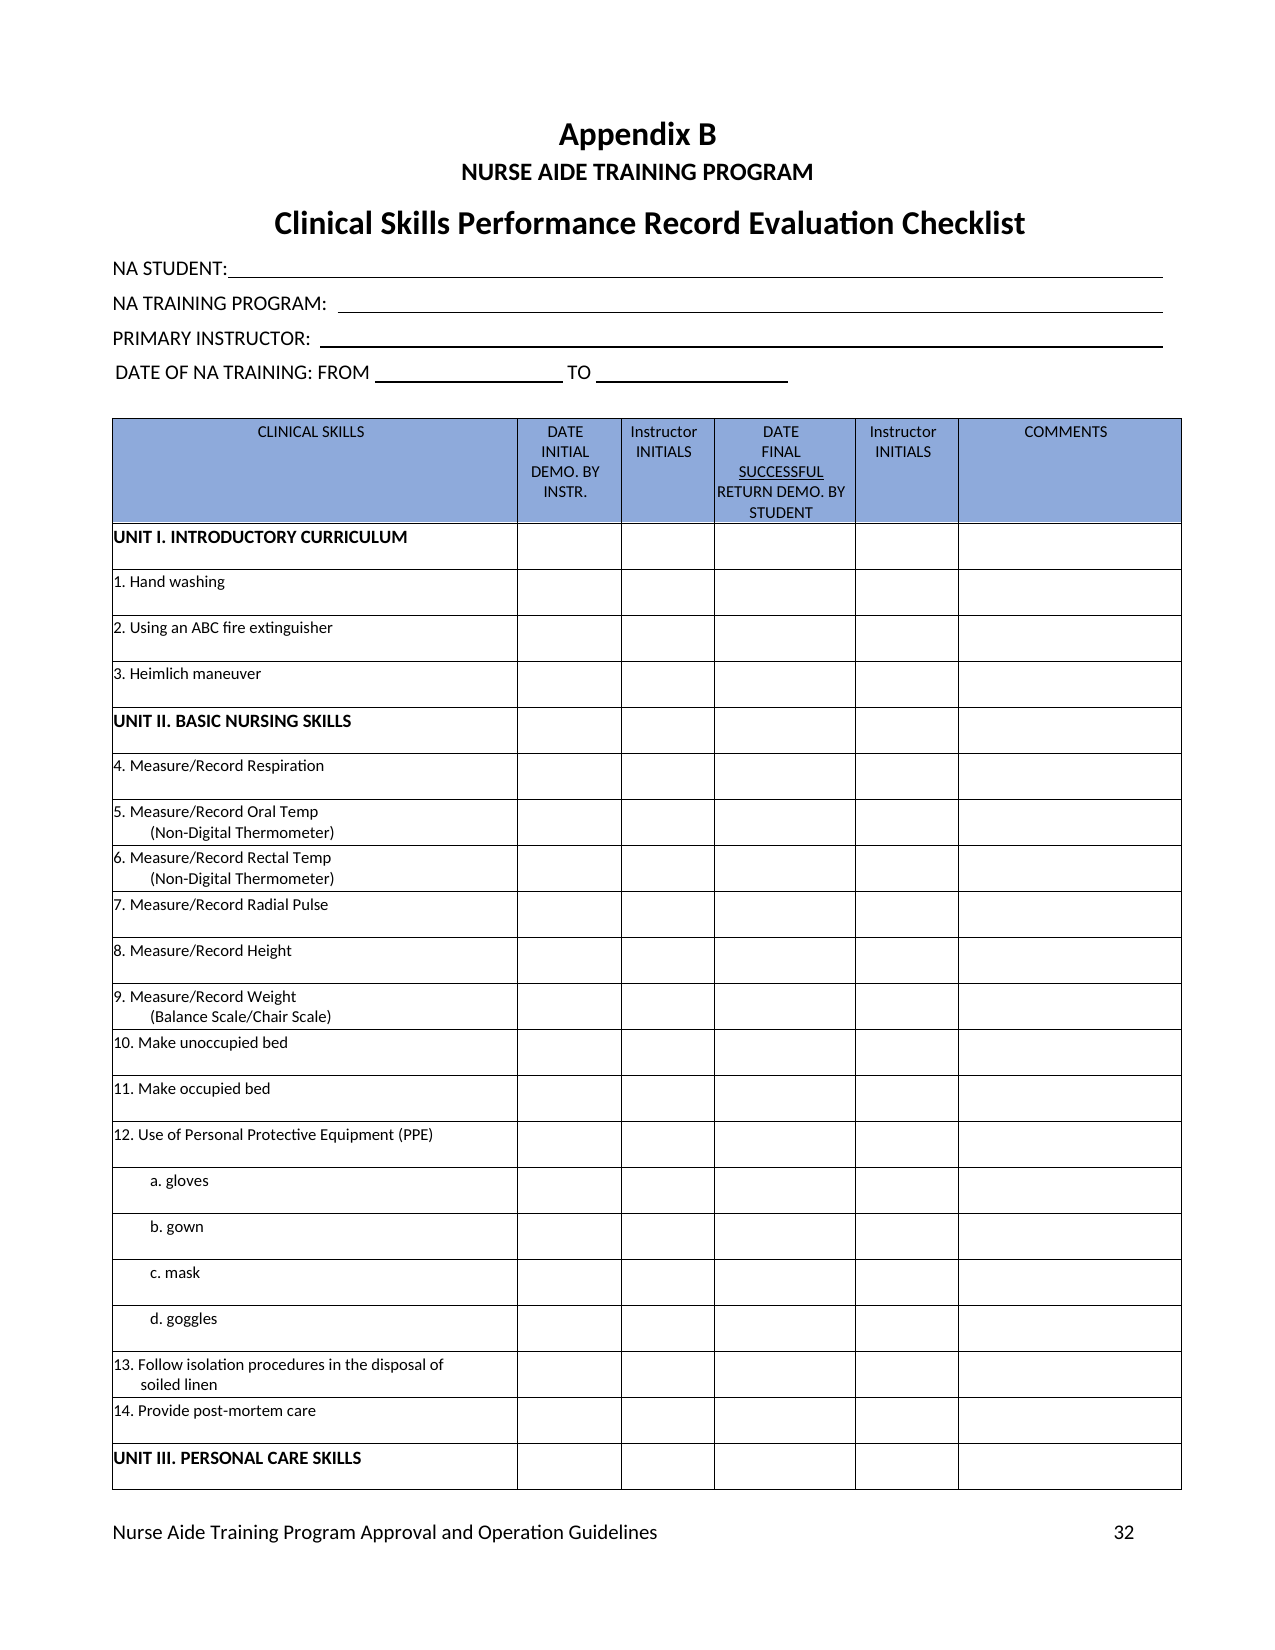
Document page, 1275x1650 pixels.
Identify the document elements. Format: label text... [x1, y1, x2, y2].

table_header Instructor INITIALS [622, 419, 714, 522]
table_header DATE INITIAL DEMO. BY INSTR. [518, 419, 621, 522]
text PRIMARY INSTRUCTOR: [112, 325, 1162, 350]
table_cell [856, 846, 958, 891]
table_cell UNIT I. INTRODUCTORY CURRICULUM [113, 524, 517, 568]
table_cell [518, 1352, 621, 1397]
table_cell [622, 984, 714, 1029]
table_cell [715, 708, 855, 753]
table_cell [518, 616, 621, 661]
table_cell [959, 1214, 1181, 1259]
table_cell [959, 616, 1181, 661]
table_cell 1. Hand washing [113, 570, 517, 614]
table_cell [715, 1306, 855, 1351]
table_cell [715, 1398, 855, 1443]
table_cell [622, 1214, 714, 1259]
table_cell [622, 570, 714, 614]
table_cell [622, 1306, 714, 1351]
table_cell [715, 662, 855, 707]
table_cell [856, 524, 958, 568]
table_cell [959, 1352, 1181, 1397]
table_cell [959, 1168, 1181, 1213]
table_cell 2. Using an ABC fire extinguisher [113, 616, 517, 661]
table_cell 13. Follow isolation procedures in the disposal of soiled linen [113, 1352, 517, 1397]
table_cell [622, 892, 714, 937]
table_cell [959, 1306, 1181, 1351]
table_cell [622, 1122, 714, 1167]
table_cell [856, 708, 958, 753]
table_cell [622, 1260, 714, 1305]
table_cell [622, 1398, 714, 1443]
table_cell [856, 938, 958, 983]
table_cell [715, 1168, 855, 1213]
table_cell [518, 1214, 621, 1259]
text NA TRAINING PROGRAM: [112, 290, 1162, 315]
table_cell [622, 1076, 714, 1121]
table_cell 8. Measure/Record Height [113, 938, 517, 983]
table_cell [622, 1168, 714, 1213]
table_cell [518, 846, 621, 891]
table_cell c. mask [113, 1260, 517, 1305]
table_header DATE FINAL SUCCESSFUL RETURN DEMO. BY STUDENT [715, 419, 855, 522]
table_cell [856, 1398, 958, 1443]
table_cell [959, 1398, 1181, 1443]
table_cell [715, 616, 855, 661]
table_cell [518, 892, 621, 937]
table_cell [518, 1260, 621, 1305]
text DATE OF NA TRAINING: FROM TO [112, 359, 1102, 385]
table_cell [622, 1030, 714, 1075]
table_cell [959, 984, 1181, 1029]
table_cell d. goggles [113, 1306, 517, 1351]
table_cell [518, 708, 621, 753]
table_cell [622, 938, 714, 983]
table_cell 5. Measure/Record Oral Temp (Non-Digital Thermometer) [113, 800, 517, 845]
table_cell [856, 1306, 958, 1351]
text Appendix B [112, 112, 1162, 153]
table_cell [856, 800, 958, 845]
table_cell [715, 800, 855, 845]
table_cell [856, 984, 958, 1029]
table_cell [959, 1444, 1181, 1489]
table_cell [959, 892, 1181, 937]
table_cell [856, 1030, 958, 1075]
table_cell [856, 892, 958, 937]
table_cell [959, 662, 1181, 707]
table_cell 11. Make occupied bed [113, 1076, 517, 1121]
table_cell [959, 846, 1181, 891]
table_cell [856, 616, 958, 661]
table_cell [518, 524, 621, 568]
table_cell 9. Measure/Record Weight (Balance Scale/Chair Scale) [113, 984, 517, 1029]
table_cell [715, 1444, 855, 1489]
table_cell [715, 1030, 855, 1075]
table_cell [959, 800, 1181, 845]
table_cell [715, 846, 855, 891]
table_cell [856, 1444, 958, 1489]
table_cell b. gown [113, 1214, 517, 1259]
table_cell 12. Use of Personal Protective Equipment (PPE) [113, 1122, 517, 1167]
table_cell [959, 1122, 1181, 1167]
table_cell [856, 1168, 958, 1213]
table_cell [959, 1260, 1181, 1305]
table_cell UNIT III. PERSONAL CARE SKILLS [113, 1444, 517, 1489]
table_cell [715, 938, 855, 983]
table_cell 7. Measure/Record Radial Pulse [113, 892, 517, 937]
table_cell [622, 1352, 714, 1397]
table_cell [856, 1352, 958, 1397]
table_cell [518, 1168, 621, 1213]
table_cell [518, 1030, 621, 1075]
table_cell [856, 1214, 958, 1259]
table_cell [715, 1214, 855, 1259]
table_cell [622, 846, 714, 891]
table_header COMMENTS [959, 419, 1181, 522]
table_cell [959, 1030, 1181, 1075]
table_cell [959, 524, 1181, 568]
table_cell [518, 1076, 621, 1121]
table_cell [715, 1076, 855, 1121]
table_cell 6. Measure/Record Rectal Temp (Non-Digital Thermometer) [113, 846, 517, 891]
table_cell [715, 892, 855, 937]
table_cell [622, 1444, 714, 1489]
table_cell [622, 524, 714, 568]
table_cell [856, 1260, 958, 1305]
table_cell [518, 1122, 621, 1167]
table_cell [959, 570, 1181, 614]
table_cell [715, 524, 855, 568]
table_cell [518, 1398, 621, 1443]
table_header Instructor INITIALS [856, 419, 958, 522]
table_cell [518, 984, 621, 1029]
table_cell [518, 662, 621, 707]
table_cell [856, 662, 958, 707]
table_cell a. gloves [113, 1168, 517, 1213]
table_cell [518, 754, 621, 799]
table_cell [856, 570, 958, 614]
table_cell [622, 800, 714, 845]
table_cell [856, 1076, 958, 1121]
table_cell [518, 1306, 621, 1351]
table_cell [959, 938, 1181, 983]
table_cell [959, 754, 1181, 799]
table_cell 4. Measure/Record Respiration [113, 754, 517, 799]
table_cell [622, 662, 714, 707]
table_cell [518, 938, 621, 983]
table_cell [715, 1122, 855, 1167]
table_cell UNIT II. BASIC NURSING SKILLS [113, 708, 517, 753]
table_header CLINICAL SKILLS [113, 419, 517, 522]
table_cell [856, 1122, 958, 1167]
table_cell [959, 1076, 1181, 1121]
table_cell [518, 1444, 621, 1489]
subtitle Clinical Skills Performance Record Evaluation Checklist [161, 202, 1140, 243]
text NURSE AIDE TRAINING PROGRAM [112, 156, 1162, 187]
table_cell [715, 1352, 855, 1397]
table_cell [622, 616, 714, 661]
table_cell [715, 754, 855, 799]
text NA STUDENT: [112, 255, 1162, 281]
table_cell [856, 754, 958, 799]
table_cell [622, 754, 714, 799]
table_cell 10. Make unoccupied bed [113, 1030, 517, 1075]
table_cell 3. Heimlich maneuver [113, 662, 517, 707]
table_cell [715, 984, 855, 1029]
table_cell [518, 800, 621, 845]
table_cell [959, 708, 1181, 753]
table_cell [518, 570, 621, 614]
table_cell [622, 708, 714, 753]
table_cell [715, 570, 855, 614]
table_cell [715, 1260, 855, 1305]
table_cell 14. Provide post-mortem care [113, 1398, 517, 1443]
